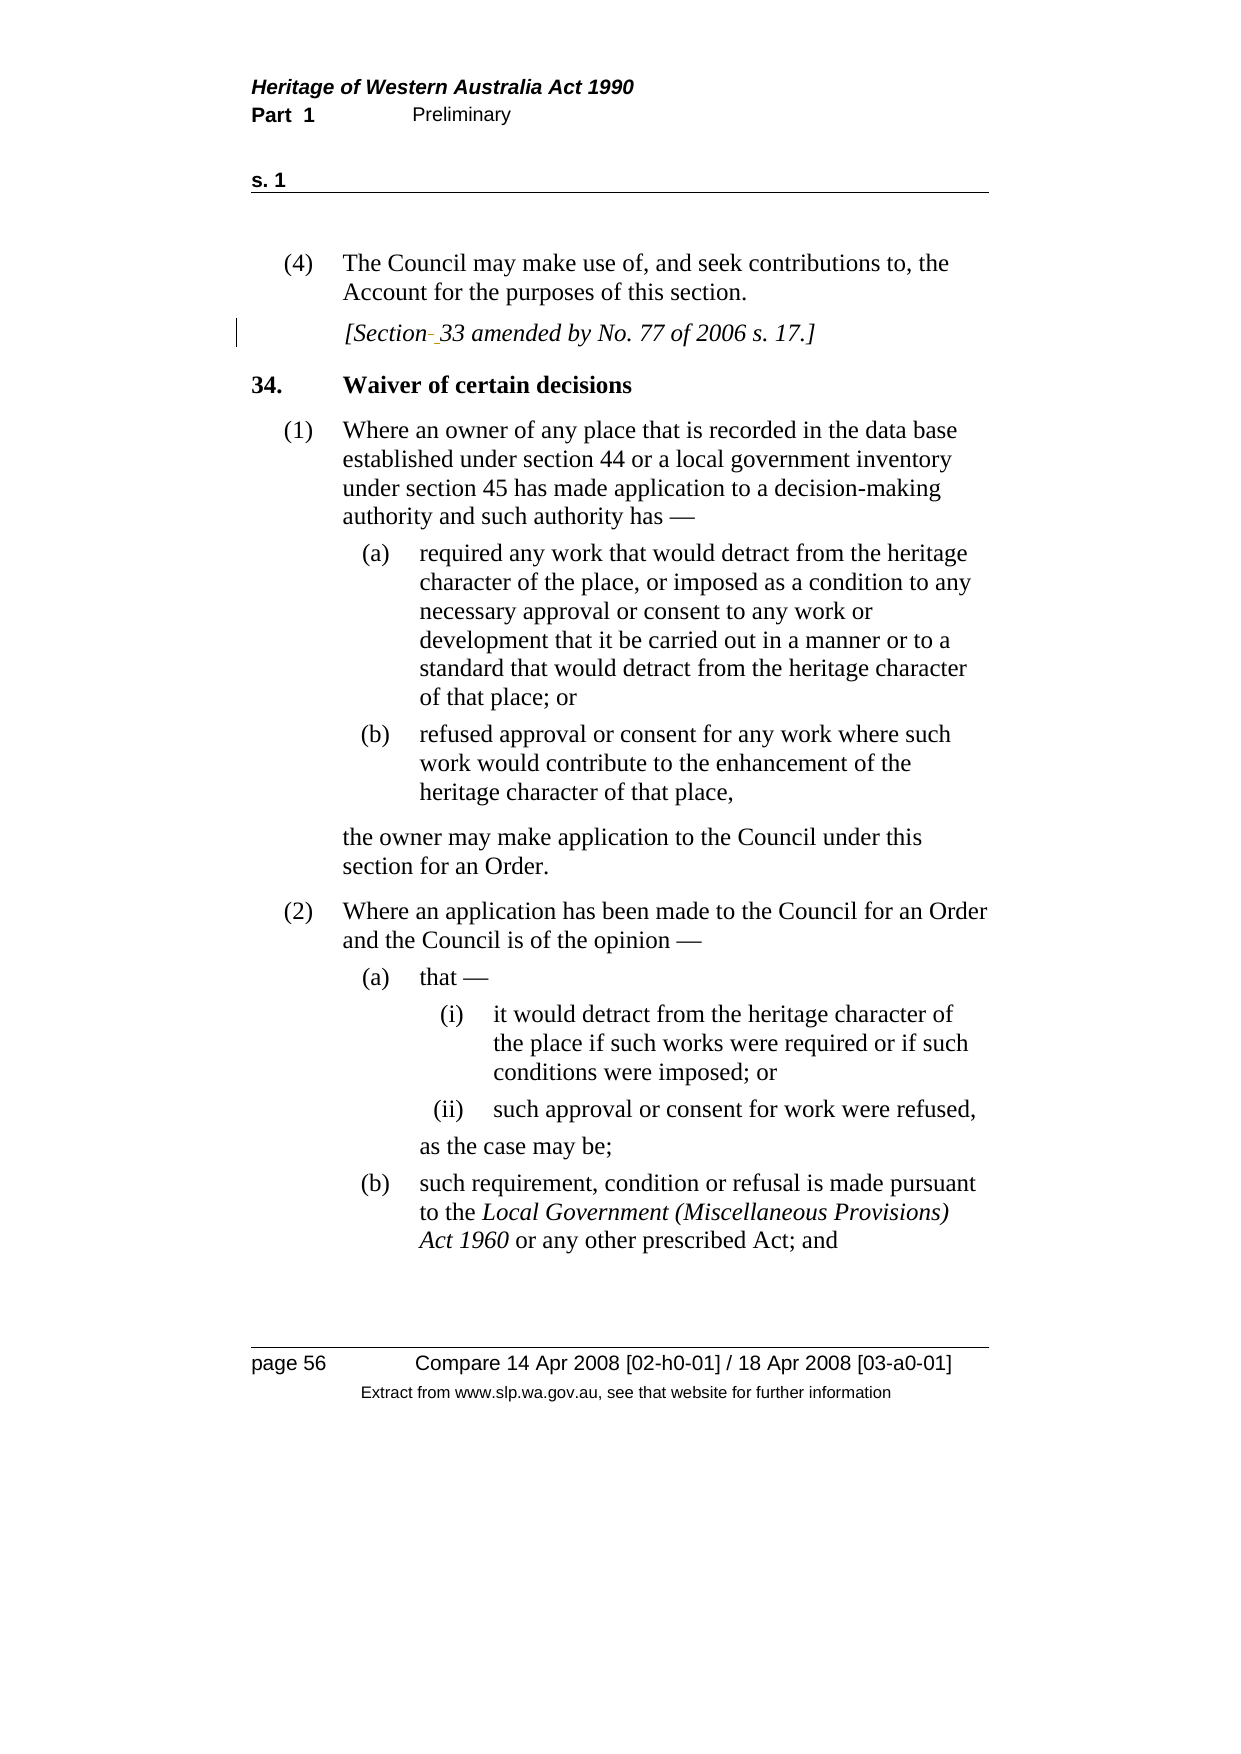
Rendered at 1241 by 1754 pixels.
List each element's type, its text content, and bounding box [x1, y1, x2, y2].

text (i) it would detract from the heritage character of the place if such works were required or if such conditions were imposed; or [251, 999, 989, 1086]
text (ii) such approval or consent for work were refused, [251, 1094, 989, 1123]
text (b) such requirement, condition or refusal is made pursuant to the Local Government (Miscellaneous Provisions) Act 1960 or any other prescribed Act; and [251, 1168, 989, 1254]
text (a) required any work that would detract from the heritage character of the place, or imposed as a condition to any necessary approval or consent to any work or development that it be carried out in a manner or to a standard that would detract from the heritage character of that place; or [251, 538, 989, 711]
text (a) that — [251, 962, 989, 991]
text [Section33 amended by No. 77 of 2006 s. 17.] [251, 318, 989, 347]
subtitle 34. Waiver of certain decisions [251, 370, 989, 398]
text (1) Where an owner of any place that is recorded in the data base established under section 44 or a local government inventory under section 45 has made application to a decision-making authority and such authority has — [251, 415, 989, 530]
text as the case may be; [251, 1131, 989, 1160]
text (b) refused approval or consent for any work where such work would contribute to the enhancement of the heritage character of that place, [251, 719, 989, 806]
text (2) Where an application has been made to the Council for an Order and the Council is of the opinion — [251, 896, 989, 954]
text the owner may make application to the Council under this section for an Order. [251, 822, 989, 880]
text (4) The Council may make use of, and seek contributions to, the Account for the purposes of this section. [251, 248, 989, 306]
